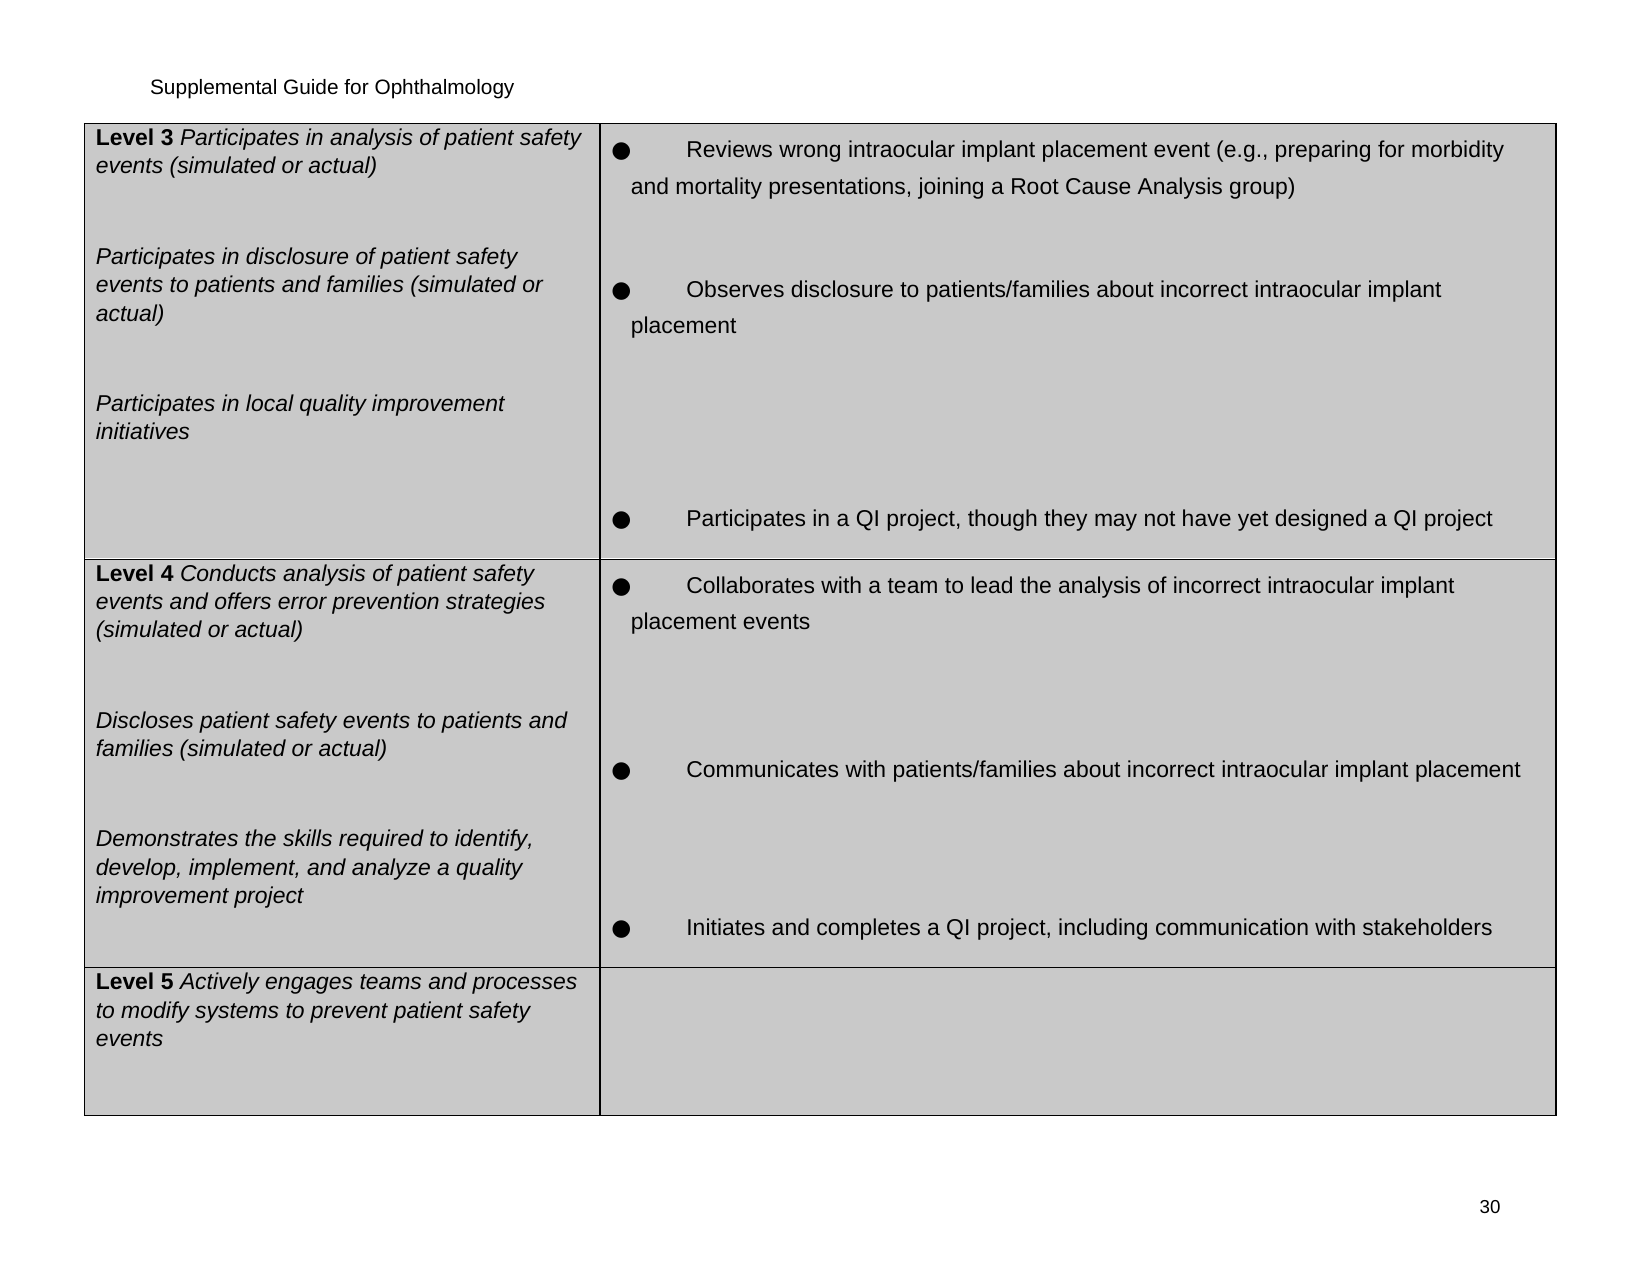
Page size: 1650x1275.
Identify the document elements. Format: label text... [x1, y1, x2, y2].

table_cell Collaborates with a team to lead the analysis of incorrect intraocular implant placement events Communicates with patients/families about incorrect intraocular implant placement Initiates and completes a QI project, including communication with stakeholders [601, 560, 1555, 967]
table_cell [85, 968, 599, 1115]
table_cell Level 4 Conducts analysis of patient safety events and offers error prevention strategies (simulated or actual) Discloses patient safety events to patients and families (simulated or actual) Demonstrates the skills required to identify, develop, implement, and analyze a quality improvement project [85, 560, 599, 967]
table_cell Reviews wrong intraocular implant placement event (e.g., preparing for morbidity and mortality presentations, joining a Root Cause Analysis group) Observes disclosure to patients/families about incorrect intraocular implant placement Participates in a QI project, though they may not have yet designed a QI project [601, 124, 1555, 558]
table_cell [601, 968, 1555, 1115]
table_cell Level 3 Participates in analysis of patient safety events (simulated or actual) Participates in disclosure of patient safety events to patients and families (simulated or actual) Participates in local quality improvement initiatives [85, 124, 599, 558]
